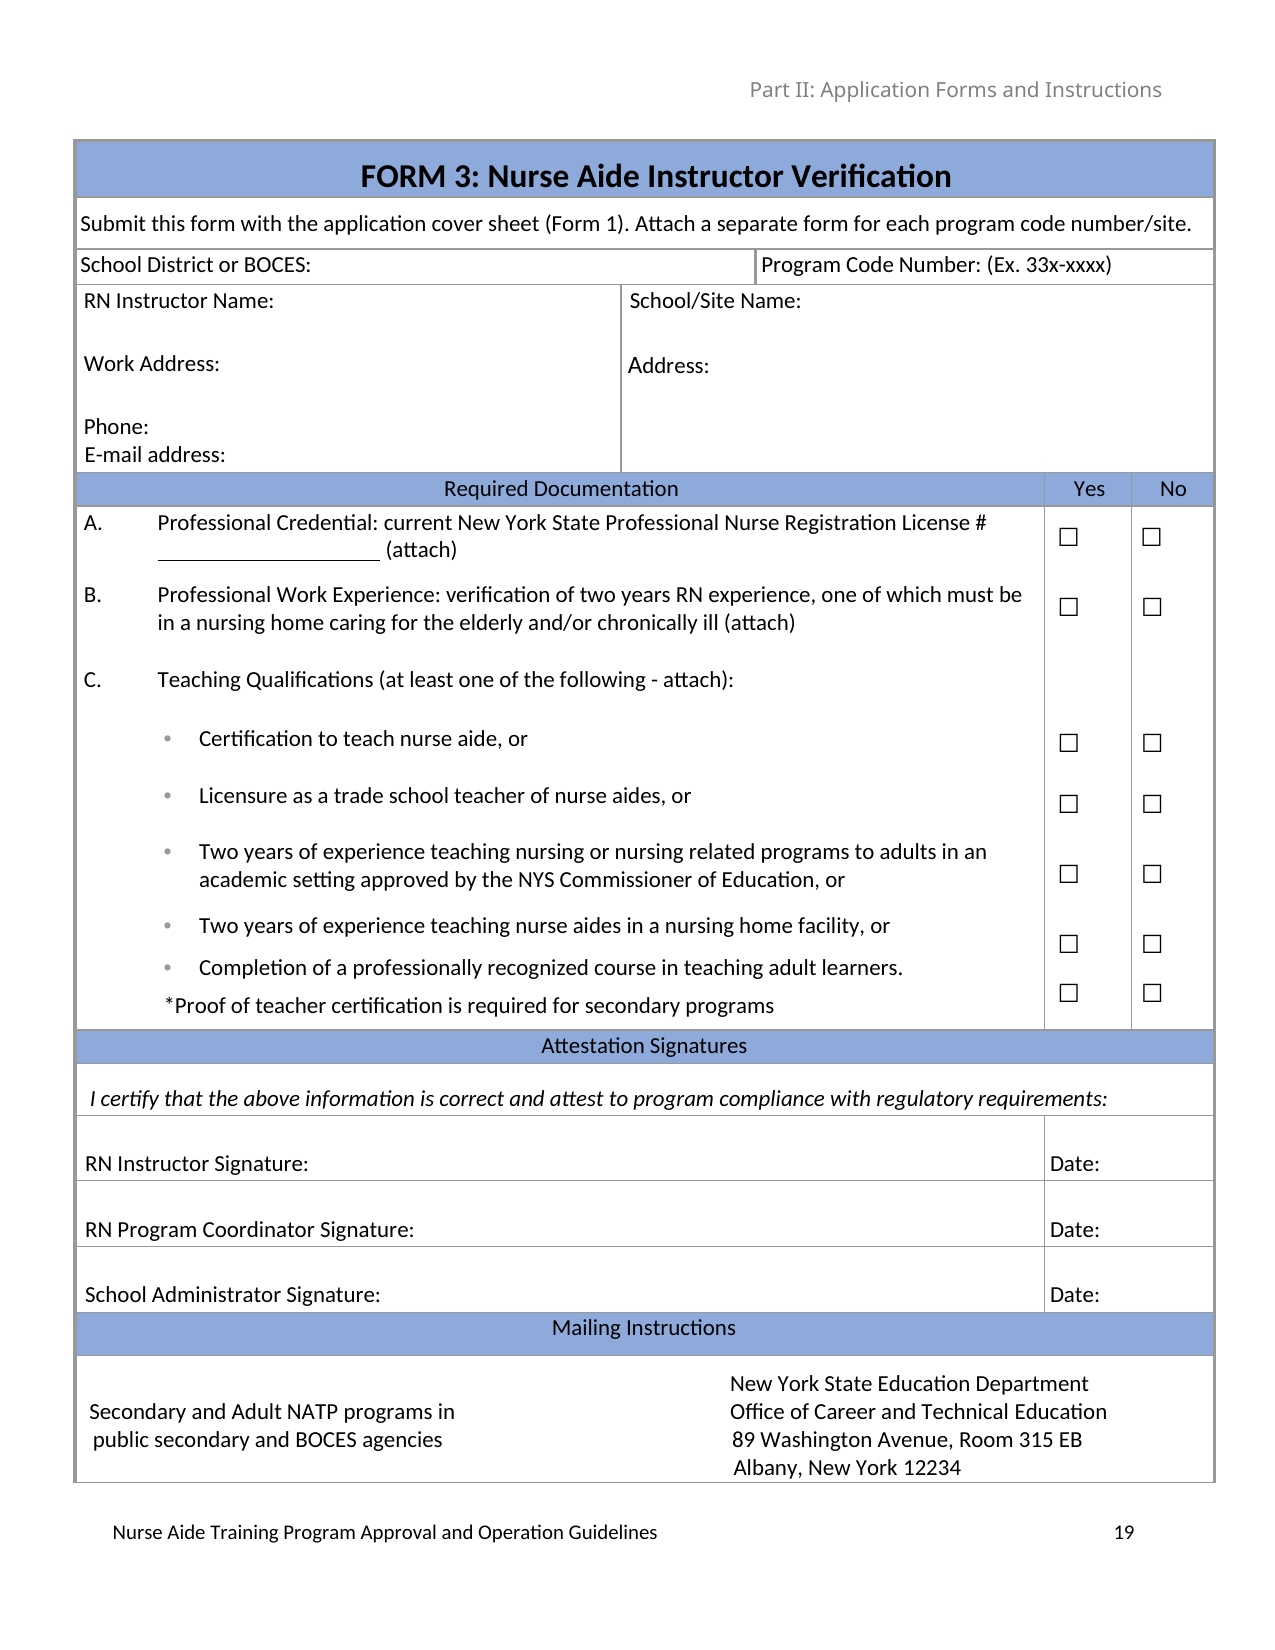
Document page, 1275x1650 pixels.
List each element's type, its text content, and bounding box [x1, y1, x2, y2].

table_cell School District or BOCES: [77, 250, 754, 283]
table_cell RN Program Coordinator Signature: [77, 1181, 1044, 1246]
table_cell School Administrator Signature: [77, 1247, 1044, 1312]
table_cell RN Instructor Name: Work Address: Phone: E-mail address: [77, 285, 620, 472]
table_cell RN Instructor Signature: [77, 1116, 1044, 1180]
table_cell Submit this form with the application cover sheet (Form 1). Attach a separate form for each program code number/site. [77, 198, 1213, 248]
table_cell [1132, 507, 1213, 1029]
table_cell Attestation Signatures [77, 1031, 1213, 1063]
table_cell Yes [1045, 473, 1131, 505]
table_cell [1045, 507, 1131, 1029]
table_cell Date: [1045, 1116, 1213, 1180]
table_header FORM 3: Nurse Aide Instructor Verification [77, 142, 1213, 196]
table_cell Date: [1045, 1181, 1213, 1246]
table_cell School/Site Name: Address: [622, 285, 1213, 472]
table_cell Required Documentation [77, 473, 1044, 505]
table_cell No [1132, 473, 1213, 505]
table_cell Date: [1045, 1247, 1213, 1312]
table_cell Program Code Number: (Ex. 33x-xxxx) [757, 250, 1213, 283]
table_cell New York State Education Department Secondary and Adult NATP programs in Office of Career and Technical Education public secondary and BOCES agencies 89 Washington Avenue, Room 315 EB Albany, New York 12234 [77, 1356, 1213, 1482]
table_cell Mailing Instructions [77, 1313, 1213, 1355]
table_cell Professional Credential: current New York State Professional Nurse Registration License # (attach) Professional Work Experience: verification of two years RN experience, one of which must be in a nursing home caring for the elderly and/or chronically ill (attach) Teaching Qualifications (at least one of the following - attach): Certification to teach nurse aide, or Licensure as a trade school teacher of nurse aides, or Two years of experience teaching nursing or nursing related programs to adults in an academic setting approved by the NYS Commissioner of Education, or Two years of experience teaching nurse aides in a nursing home facility, or Completion of a professionally recognized course in teaching adult learners. *Proof of teacher certification is required for secondary programs [77, 507, 1044, 1029]
table_cell I certify that the above information is correct and attest to program compliance with regulatory requirements: [77, 1064, 1213, 1115]
